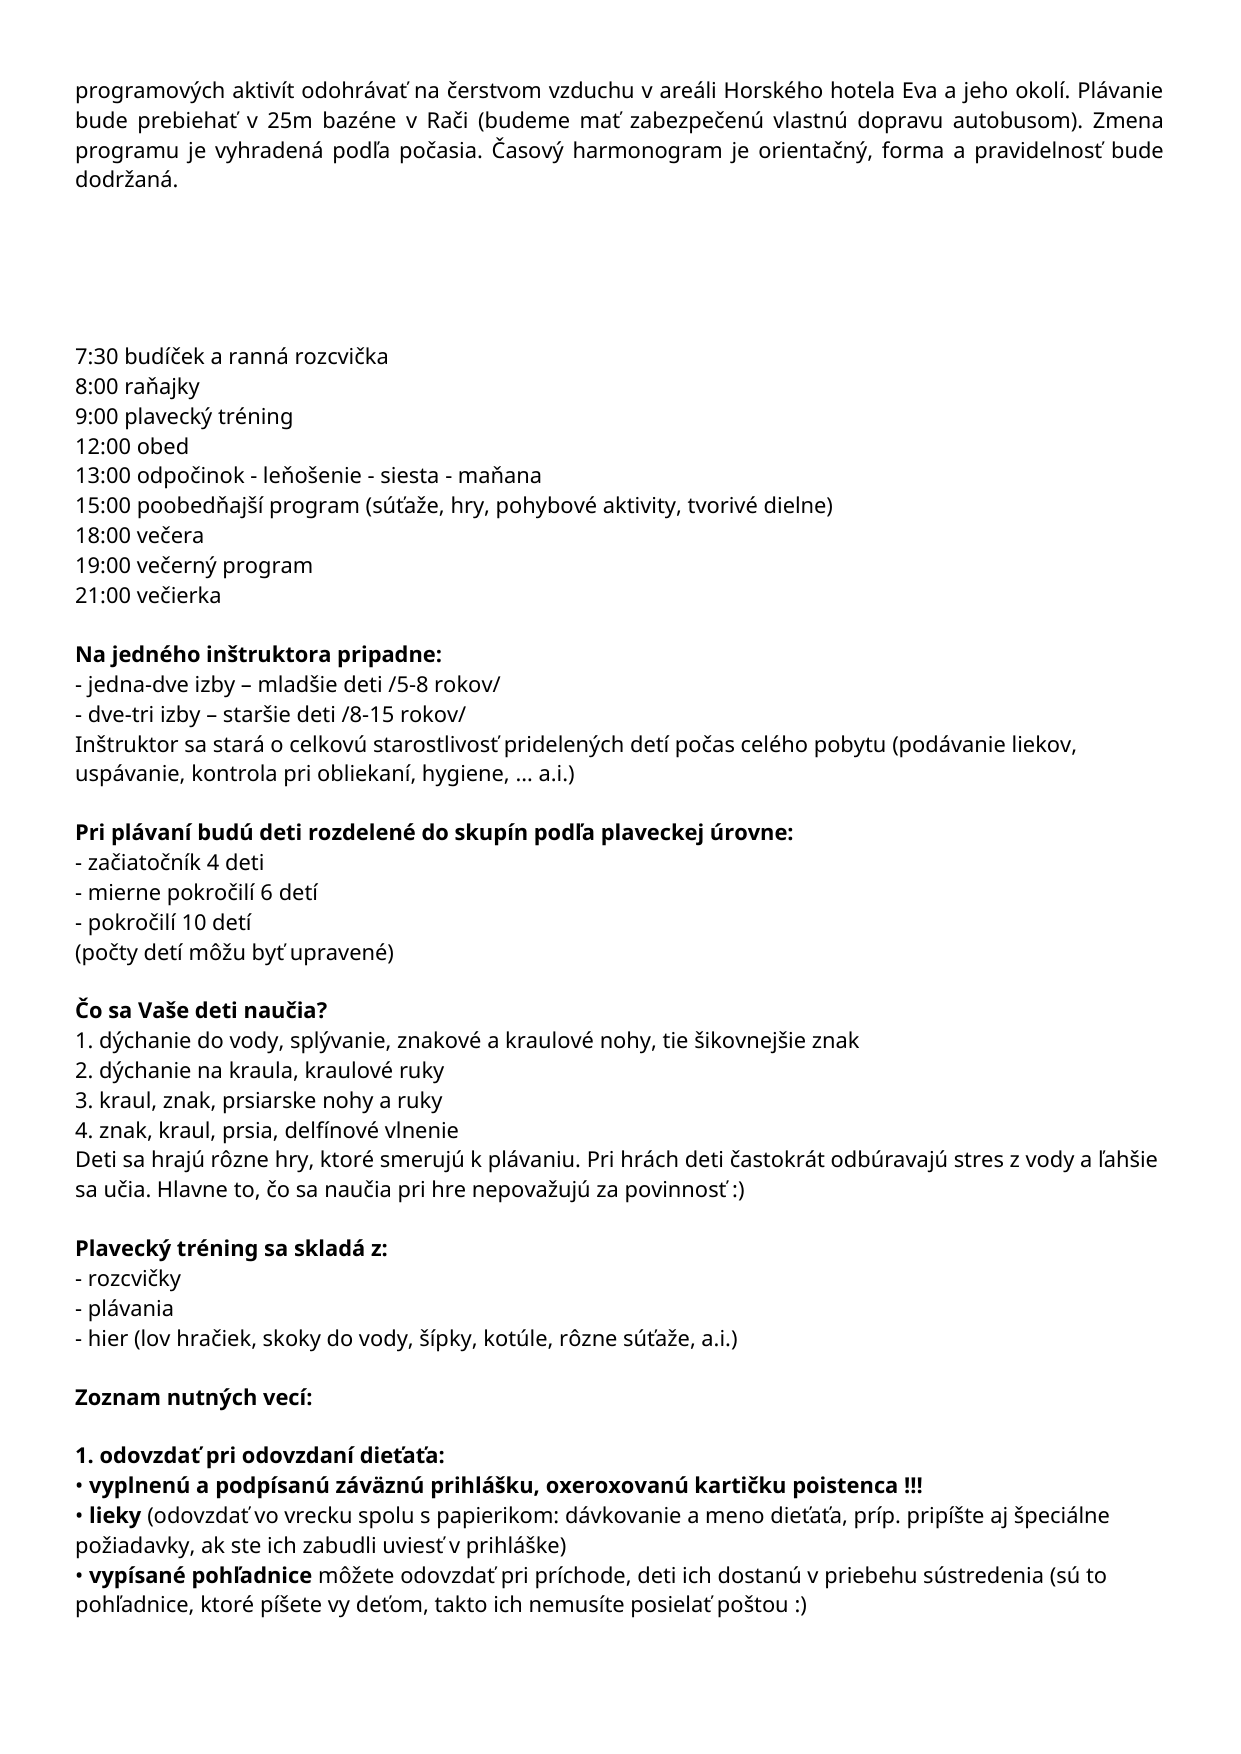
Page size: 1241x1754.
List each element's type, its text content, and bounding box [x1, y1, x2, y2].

text 1. odovzdať pri odovzdaní dieťaťa: • vyplnenú a podpísanú záväznú prihlášku, oxeroxovanú kartičku poistenca !!! • lieky (odovzdať vo vrecku spolu s papierikom: dávkovanie a meno dieťaťa, príp. pripíšte aj špeciálne požiadavky, ak ste ich zabudli uviesť v prihláške) • vypísané pohľadnice môžete odovzdať pri príchode, deti ich dostanú v priebehu sústredenia (sú to pohľadnice, ktoré píšete vy deťom, takto ich nemusíte posielať poštou :) [75, 1440, 1165, 1619]
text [75, 75, 1165, 194]
text Čo sa Vaše deti naučia? 1. dýchanie do vody, splývanie, znakové a kraulové nohy, tie šikovnejšie znak 2. dýchanie na kraula, kraulové ruky 3. kraul, znak, prsiarske nohy a ruky 4. znak, kraul, prsia, delfínové vlnenie Deti sa hrajú rôzne hry, ktoré smerujú k plávaniu. Pri hrách deti častokrát odbúravajú stres z vody a ľahšie sa učia. Hlavne to, čo sa naučia pri hre nepovažujú za povinnosť :) [75, 995, 1165, 1204]
text Plavecký tréning sa skladá z: - rozcvičky - plávania - hier (lov hračiek, skoky do vody, šípky, kotúle, rôzne súťaže, a.i.) [75, 1233, 1165, 1352]
text 7:30 budíček a ranná rozcvička 8:00 raňajky 9:00 plavecký tréning 12:00 obed 13:00 odpočinok - leňošenie - siesta - maňana 15:00 poobedňajší program (súťaže, hry, pohybové aktivity, tvorivé dielne) 18:00 večera 19:00 večerný program 21:00 večierka Na jedného inštruktora pripadne: - jedna-dve izby – mladšie deti /5-8 rokov/ - dve-tri izby – staršie deti /8-15 rokov/ Inštruktor sa stará o celkovú starostlivosť pridelených detí počas celého pobytu (podávanie liekov, uspávanie, kontrola pri obliekaní, hygiene, … a.i.) [75, 341, 1165, 788]
text Zoznam nutných vecí: [75, 1381, 1165, 1411]
text Pri plávaní budú deti rozdelené do skupín podľa plaveckej úrovne: - začiatočník 4 deti - mierne pokročilí 6 detí - pokročilí 10 detí (počty detí môžu byť upravené) [75, 817, 1165, 966]
